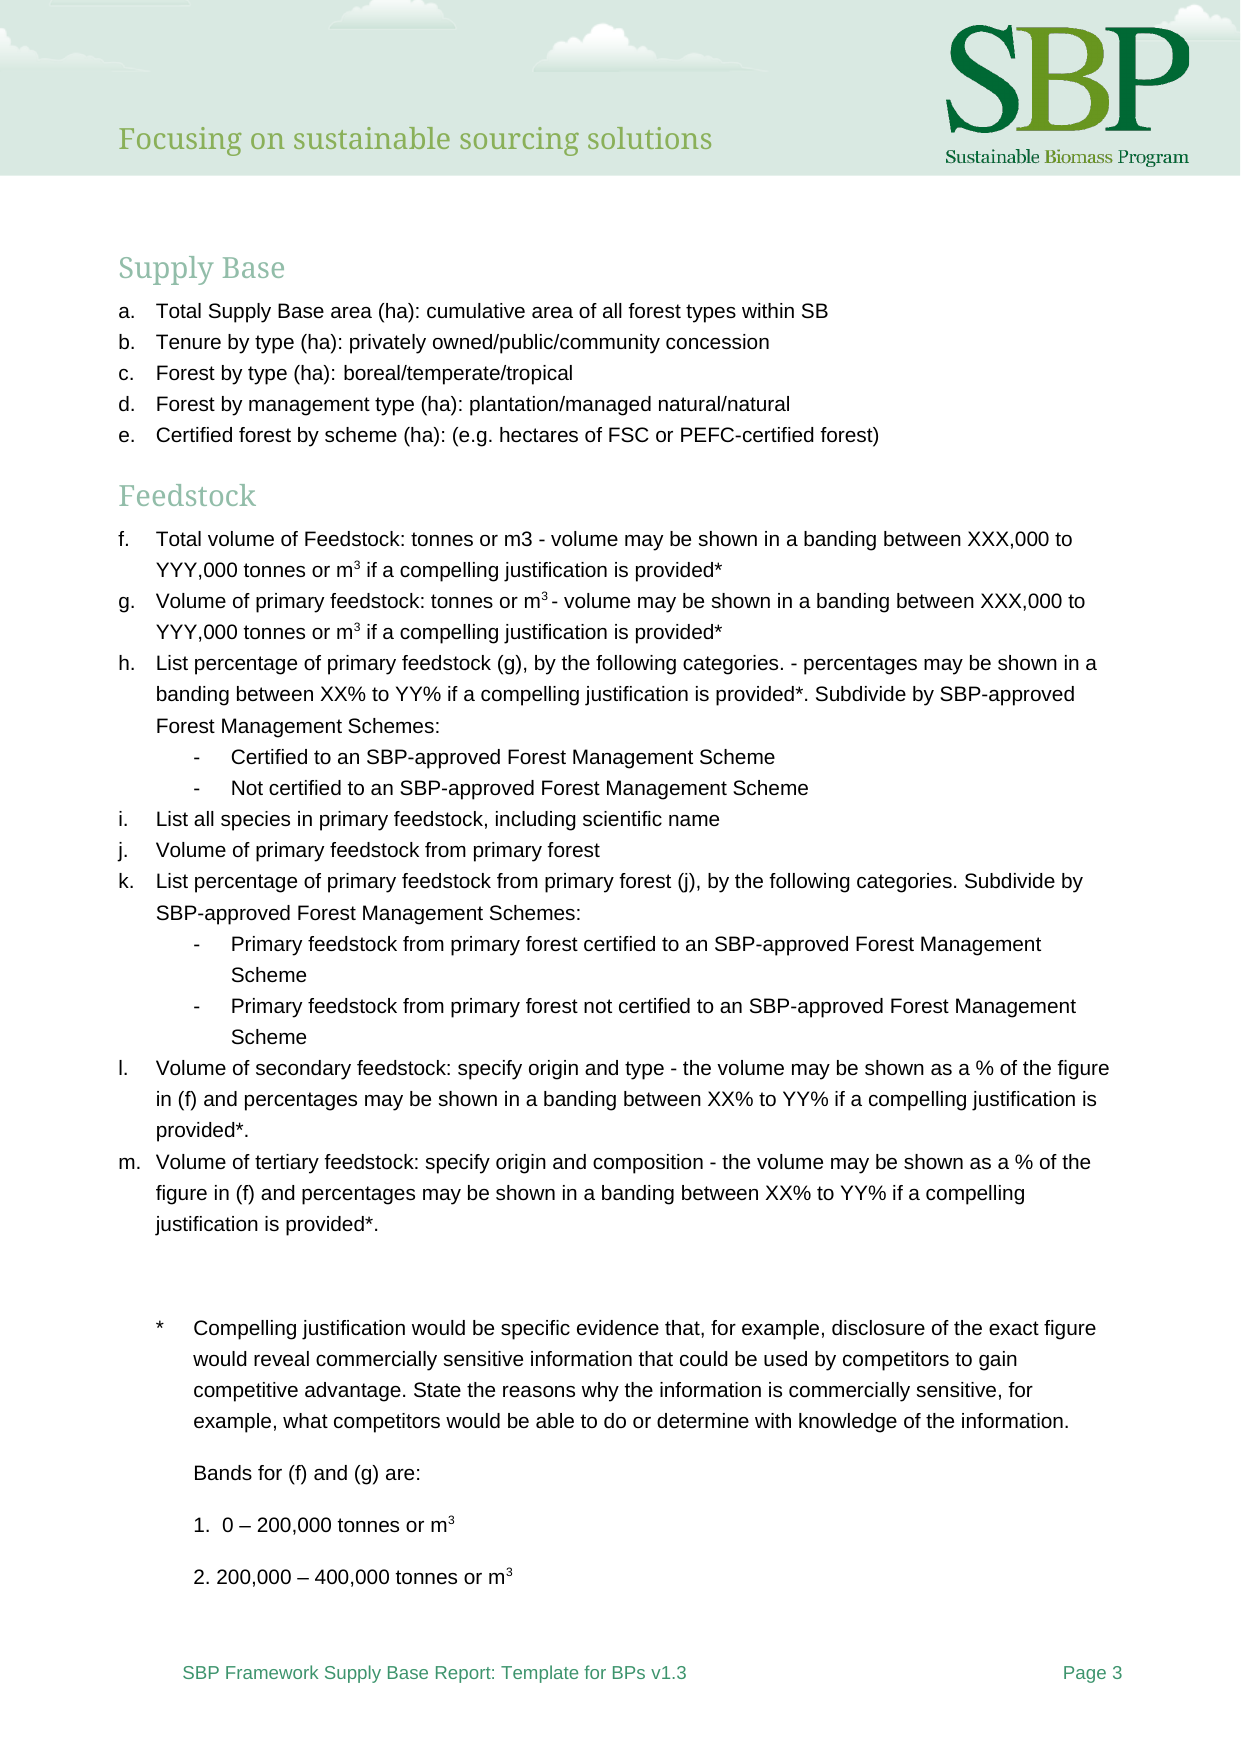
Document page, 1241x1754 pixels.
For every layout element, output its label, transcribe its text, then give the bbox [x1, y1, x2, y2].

picture [0, 0, 1241, 167]
text 1. 0 – 200,000 tonnes or m3 [193, 1513, 1122, 1537]
text Bands for (f) and (g) are: [193, 1461, 1122, 1485]
subtitle Supply Base [118, 247, 1122, 287]
list List percentage of primary feedstock from primary forest (j), by the following categories. Subdivide by SBP-approved Forest Management Schemes: [118, 869, 1122, 924]
list Forest by type (ha): boreal/temperate/tropical [118, 361, 1122, 385]
list Primary feedstock from primary forest certified to an SBP-approved Forest Management Scheme [193, 931, 1122, 987]
list Forest by management type (ha): plantation/managed natural/natural [118, 392, 1122, 416]
list Volume of tertiary feedstock: specify origin and composition - the volume may be shown as a % of the figure in (f) and percentages may be shown in a banding between XX% to YY% if a compelling justification is provided*. [118, 1149, 1122, 1236]
text * Compelling justification would be specific evidence that, for example, disclosure of the exact figure would reveal commercially sensitive information that could be used by competitors to gain competitive advantage. State the reasons why the information is commercially sensitive, for example, what competitors would be able to do or determine with knowledge of the information. [156, 1316, 1122, 1433]
list Primary feedstock from primary forest not certified to an SBP-approved Forest Management Scheme [193, 994, 1122, 1049]
list List all species in primary feedstock, including scientific name [118, 807, 1122, 831]
list Certified forest by scheme (ha): (e.g. hectares of FSC or PEFC-certified forest) [118, 423, 1122, 447]
text 2. 200,000 – 400,000 tonnes or m3 [193, 1565, 1122, 1589]
list Certified to an SBP-approved Forest Management Scheme [193, 744, 1122, 768]
list Total volume of Feedstock: tonnes or m3 - volume may be shown in a banding between XXX,000 to YYY,000 tonnes or m3 if a compelling justification is provided* [118, 527, 1122, 582]
subtitle Feedstock [118, 475, 1122, 515]
list Volume of primary feedstock: tonnes or m3 - volume may be shown in a banding between XXX,000 to YYY,000 tonnes or m3 if a compelling justification is provided* [118, 589, 1122, 644]
list Not certified to an SBP-approved Forest Management Scheme [193, 776, 1122, 800]
list Tenure by type (ha): privately owned/public/community concession [118, 329, 1122, 353]
list Total Supply Base area (ha): cumulative area of all forest types within SB [118, 298, 1122, 322]
list Volume of primary feedstock from primary forest [118, 838, 1122, 862]
list Volume of secondary feedstock: specify origin and type - the volume may be shown as a % of the figure in (f) and percentages may be shown in a banding between XX% to YY% if a compelling justification is provided*. [118, 1056, 1122, 1142]
list List percentage of primary feedstock (g), by the following categories. - percentages may be shown in a banding between XX% to YY% if a compelling justification is provided*. Subdivide by SBP-approved Forest Management Schemes: [118, 651, 1122, 737]
